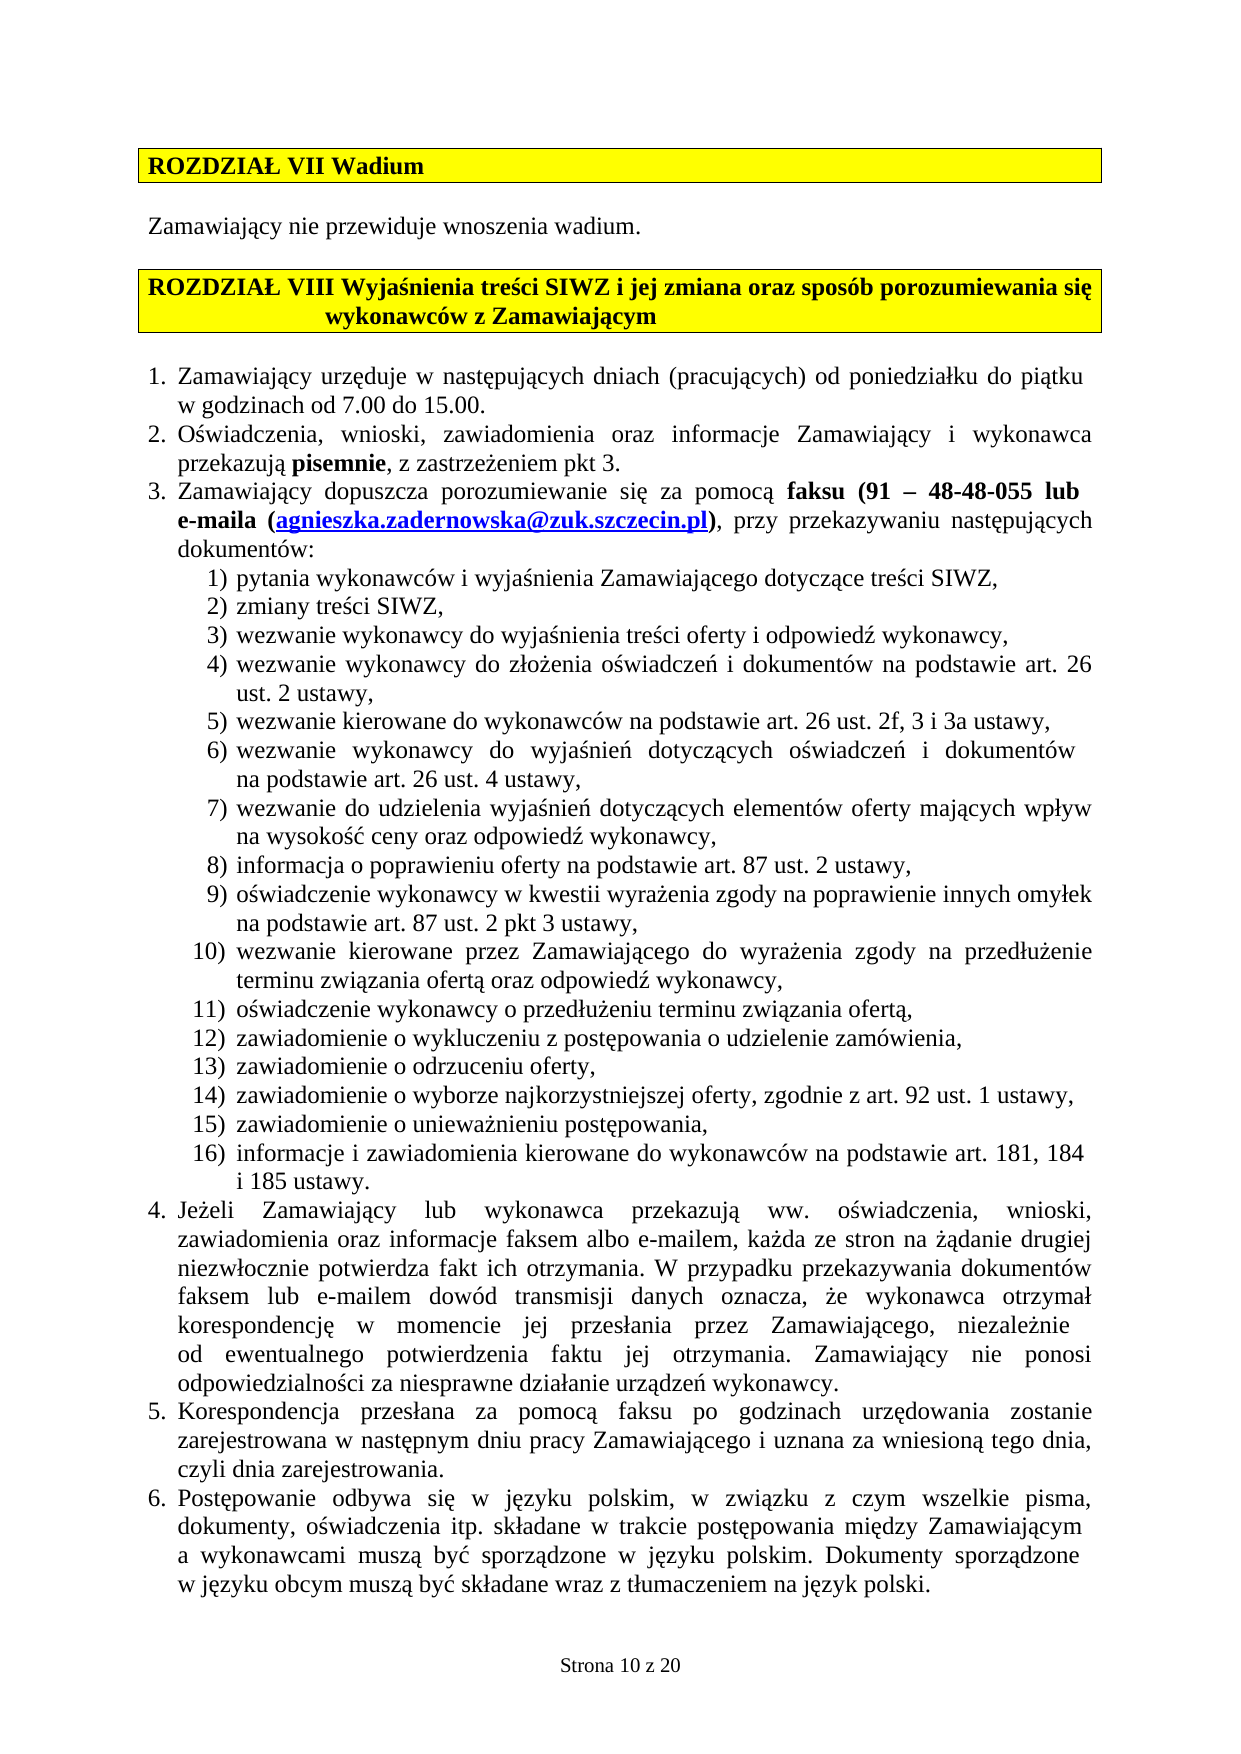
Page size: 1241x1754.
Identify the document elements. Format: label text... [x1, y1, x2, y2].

list wezwanie wykonawcy do wyjaśnień dotyczących oświadczeń i dokumentów na podstawie art. 26 ust. 4 ustawy, [207, 735, 1093, 793]
list zawiadomienie o odrzuceniu oferty, [192, 1051, 1093, 1080]
list zawiadomienie o unieważnieniu postępowania, [192, 1109, 1093, 1138]
list Zamawiający urzęduje w następujących dniach (pracujących) od poniedziałku do piątku w godzinach od 7.00 do 15.00. [148, 361, 1093, 419]
text Zamawiający nie przewiduje wnoszenia wadium. [148, 211, 1093, 240]
list zmiany treści SIWZ, [207, 591, 1093, 620]
list oświadczenie wykonawcy o przedłużeniu terminu związania ofertą, [192, 994, 1093, 1023]
list Postępowanie odbywa się w języku polskim, w związku z czym wszelkie pisma, dokumenty, oświadczenia itp. składane w trakcie postępowania między Zamawiającym a wykonawcami muszą być sporządzone w języku polskim. Dokumenty sporządzone w języku obcym muszą być składane wraz z tłumaczeniem na język polski. [148, 1483, 1093, 1598]
list Oświadczenia, wnioski, zawiadomienia oraz informacje Zamawiający i wykonawca przekazują pisemnie, z zastrzeżeniem pkt 3. [148, 419, 1093, 476]
subtitle ROZDZIAŁ VIII Wyjaśnienia treści SIWZ i jej zmiana oraz sposób porozumiewania się wykonawców z Zamawiającym [139, 270, 1101, 332]
list pytania wykonawców i wyjaśnienia Zamawiającego dotyczące treści SIWZ, [207, 563, 1093, 591]
list wezwanie do udzielenia wyjaśnień dotyczących elementów oferty mających wpływ na wysokość ceny oraz odpowiedź wykonawcy, [207, 793, 1093, 850]
list zawiadomienie o wykluczeniu z postępowania o udzielenie zamówienia, [192, 1023, 1093, 1051]
list oświadczenie wykonawcy w kwestii wyrażenia zgody na poprawienie innych omyłek na podstawie art. 87 ust. 2 pkt 3 ustawy, [207, 879, 1093, 936]
list zawiadomienie o wyborze najkorzystniejszej oferty, zgodnie z art. 92 ust. 1 ustawy, [192, 1080, 1093, 1109]
list Korespondencja przesłana za pomocą faksu po godzinach urzędowania zostanie zarejestrowana w następnym dniu pracy Zamawiającego i uznana za wniesioną tego dnia, czyli dnia zarejestrowania. [148, 1396, 1093, 1483]
text ROZDZIAŁ VII Wadium [139, 149, 1101, 182]
list wezwanie wykonawcy do złożenia oświadczeń i dokumentów na podstawie art. 26 ust. 2 ustawy, [207, 649, 1093, 706]
list Jeżeli Zamawiający lub wykonawca przekazują ww. oświadczenia, wnioski, zawiadomienia oraz informacje faksem albo e-mailem, każda ze stron na żądanie drugiej niezwłocznie potwierdza fakt ich otrzymania. W przypadku przekazywania dokumentów faksem lub e-mailem dowód transmisji danych oznacza, że wykonawca otrzymał korespondencję w momencie jej przesłania przez Zamawiającego, niezależnie od ewentualnego potwierdzenia faktu jej otrzymania. Zamawiający nie ponosi odpowiedzialności za niesprawne działanie urządzeń wykonawcy. [148, 1195, 1093, 1396]
list wezwanie kierowane przez Zamawiającego do wyrażenia zgody na przedłużenie terminu związania ofertą oraz odpowiedź wykonawcy, [192, 936, 1093, 994]
list wezwanie wykonawcy do wyjaśnienia treści oferty i odpowiedź wykonawcy, [207, 620, 1093, 649]
list Zamawiający dopuszcza porozumiewanie się za pomocą faksu (91 – 48-48-055 lub e-maila (agnieszka.zadernowska@zuk.szczecin.pl), przy przekazywaniu następujących dokumentów: [148, 476, 1093, 563]
list wezwanie kierowane do wykonawców na podstawie art. 26 ust. 2f, 3 i 3a ustawy, [207, 706, 1093, 735]
list informacja o poprawieniu oferty na podstawie art. 87 ust. 2 ustawy, [207, 850, 1093, 879]
list informacje i zawiadomienia kierowane do wykonawców na podstawie art. 181, 184 i 185 ustawy. [192, 1138, 1093, 1195]
